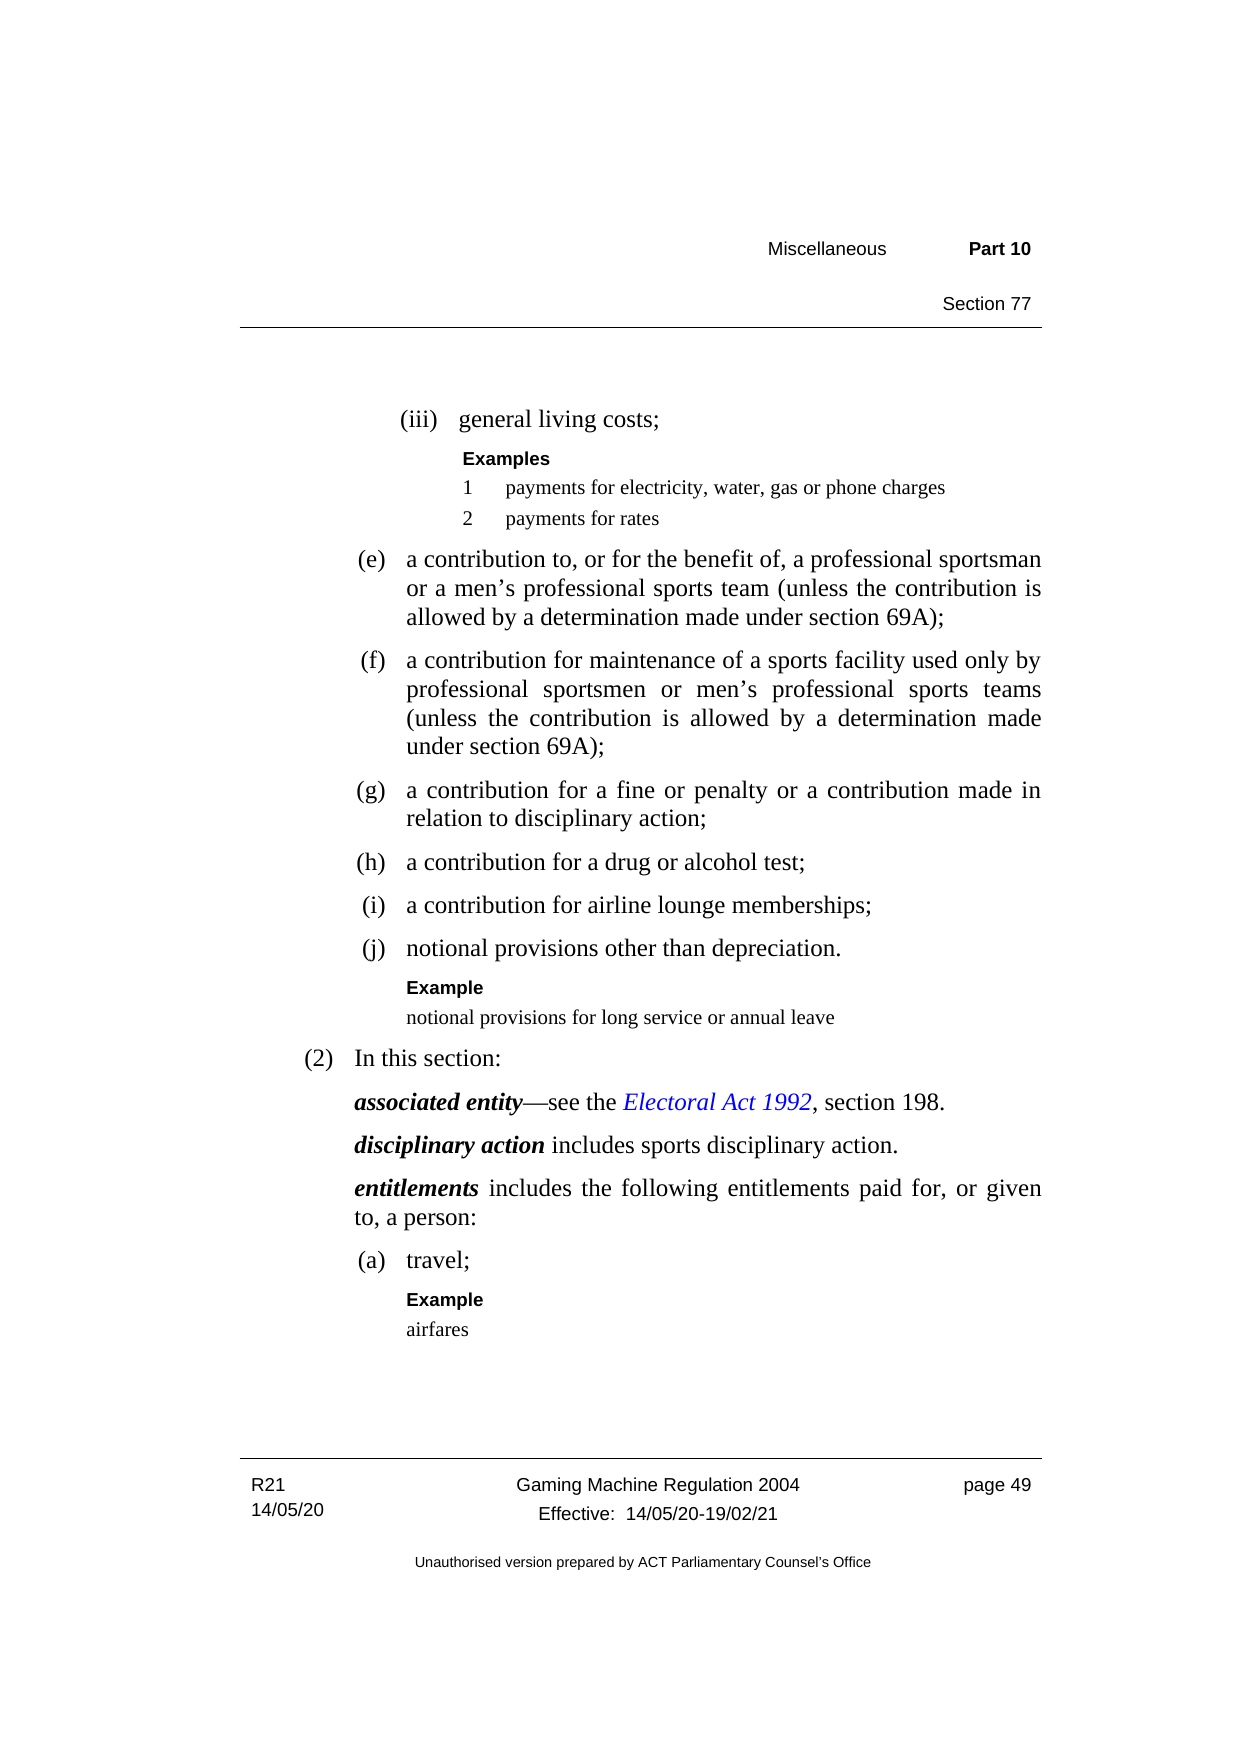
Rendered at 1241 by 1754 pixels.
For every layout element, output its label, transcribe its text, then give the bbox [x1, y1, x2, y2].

text airfares [406, 1316, 1042, 1341]
text (2) In this section: [239, 1043, 1042, 1072]
text (a) travel; [239, 1245, 1042, 1274]
text Example [406, 977, 1042, 998]
text Example [406, 1289, 1042, 1310]
text (i) a contribution for airline lounge memberships; [239, 890, 1042, 919]
text notional provisions for long service or annual leave [406, 1004, 1042, 1029]
text 2 payments for rates [462, 506, 1042, 530]
text (h) a contribution for a drug or alcohol test; [239, 847, 1042, 876]
text entitlements includes the following entitlements paid for, or given to, a person: [354, 1173, 1042, 1231]
text (j) notional provisions other than depreciation. [239, 933, 1042, 962]
text (iii) general living costs; [239, 404, 1042, 433]
text Examples [462, 447, 1042, 469]
text 1 payments for electricity, water, gas or phone charges [462, 475, 1042, 499]
text associated entity—see the Electoral Act 1992, section 198. [354, 1087, 1042, 1115]
text (f) a contribution for maintenance of a sports facility used only by professional sportsmen or men’s professional sports teams (unless the contribution is allowed by a determination made under section 69A); [239, 645, 1042, 760]
text (e) a contribution to, or for the benefit of, a professional sportsman or a men’s professional sports team (unless the contribution is allowed by a determination made under section 69A); [239, 544, 1042, 631]
text (g) a contribution for a fine or penalty or a contribution made in relation to disciplinary action; [239, 775, 1042, 832]
text disciplinary action includes sports disciplinary action. [354, 1130, 1042, 1159]
